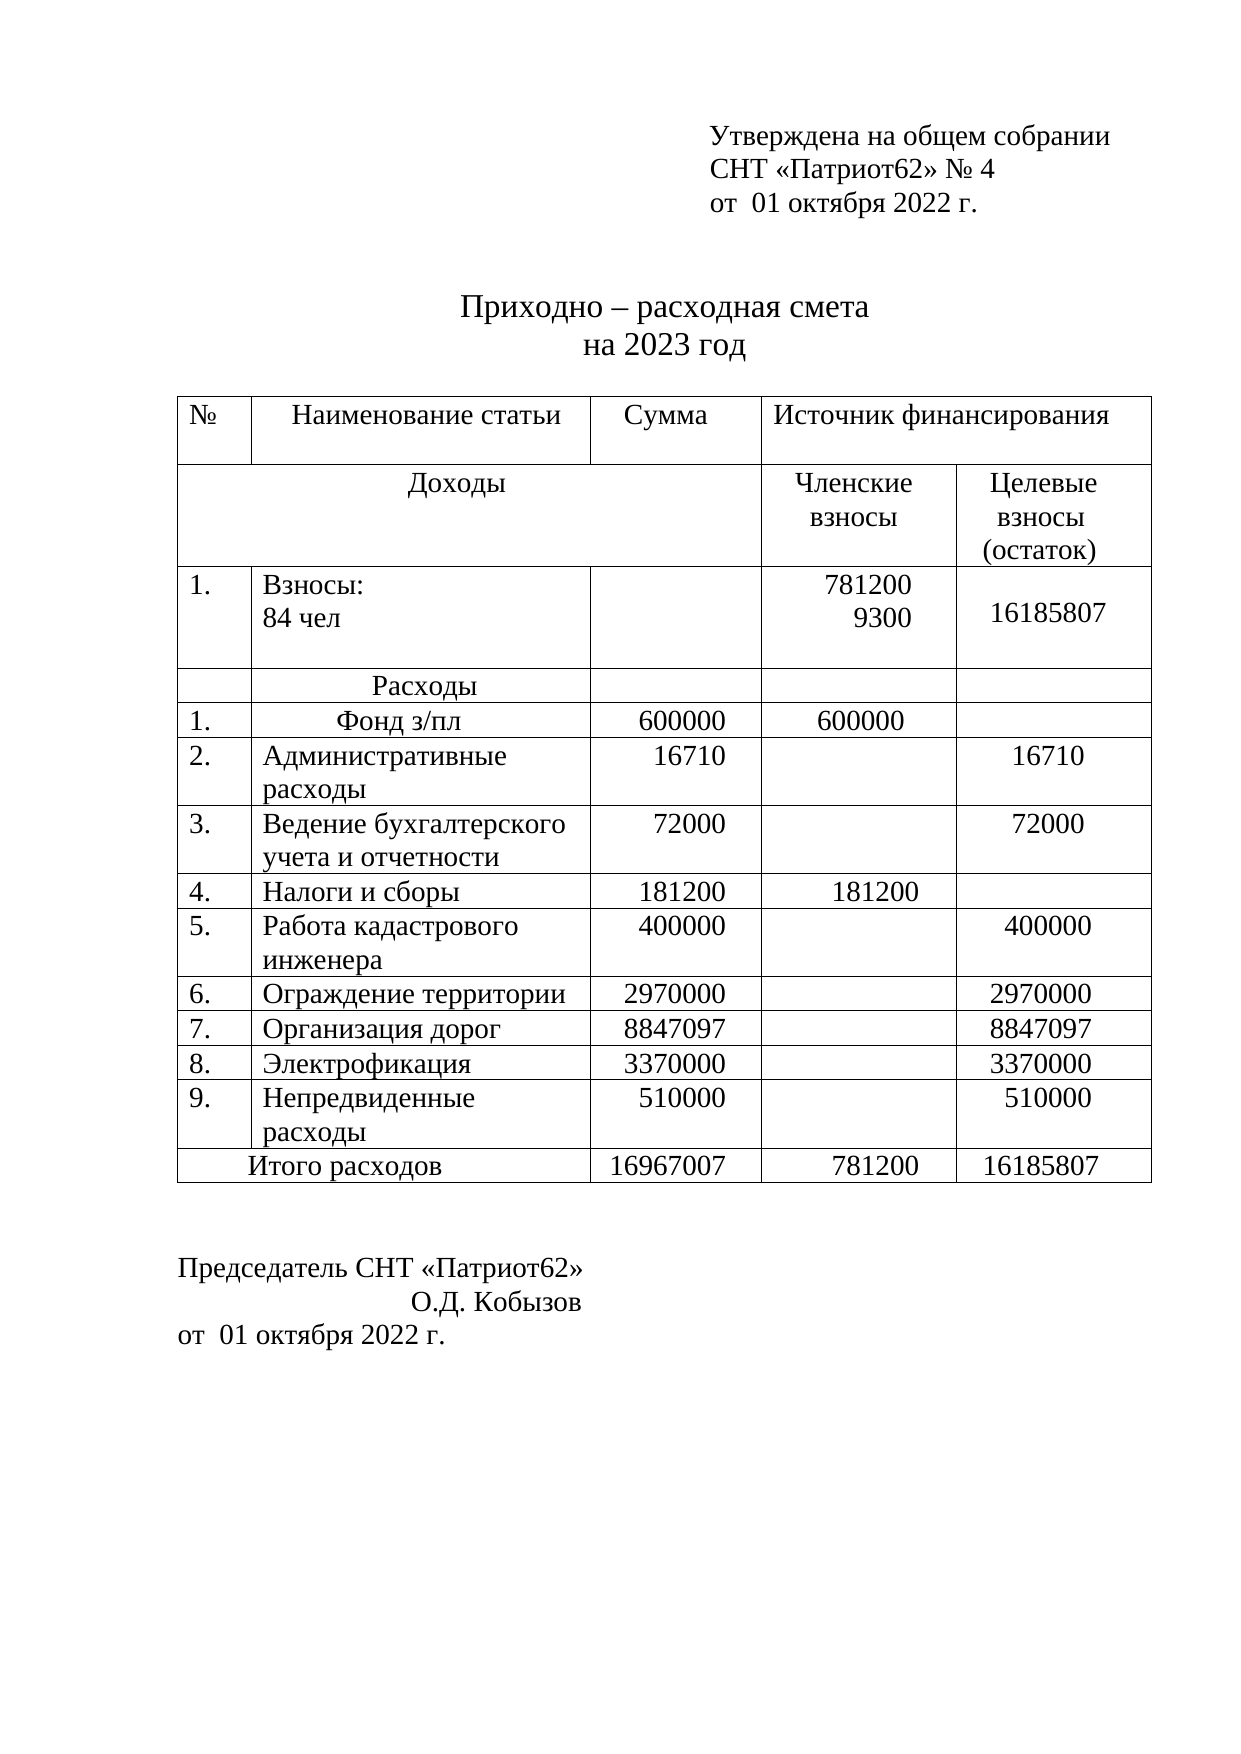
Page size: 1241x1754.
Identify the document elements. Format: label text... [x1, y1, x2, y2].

text О.Д. Кобызов [177, 1284, 1152, 1317]
table_cell 5. [178, 909, 251, 976]
table_cell Ведение бухгалтерского учета и отчетности [252, 806, 590, 873]
table_cell Организация дорог [252, 1011, 590, 1045]
table_cell [762, 909, 956, 976]
table_cell Электрофикация [252, 1046, 590, 1079]
table_cell Фонд з/пл [252, 703, 590, 737]
table_cell Налоги и сборы [252, 874, 590, 907]
table_cell 781200 9300 [762, 567, 956, 667]
table_cell Административные расходы [252, 738, 590, 805]
table_cell 3370000 [957, 1046, 1151, 1079]
text от 01 октября 2022 г. [177, 185, 1152, 219]
text на 2023 год [177, 324, 1152, 362]
table_cell 6. [178, 977, 251, 1010]
table_cell 1. [178, 703, 251, 737]
table_cell 781200 [762, 1149, 956, 1182]
table_cell 400000 [591, 909, 761, 976]
table_cell 2. [178, 738, 251, 805]
table_cell 8. [178, 1046, 251, 1079]
text СНТ «Патриот62» № 4 [177, 152, 1152, 185]
table_cell 8847097 [591, 1011, 761, 1045]
table_cell Членские взносы [762, 465, 956, 566]
table_cell Ограждение территории [252, 977, 590, 1010]
table_cell [762, 738, 956, 805]
table_header Наименование статьи [252, 397, 590, 464]
table_header Сумма [591, 397, 761, 464]
table_cell 181200 [591, 874, 761, 907]
table_cell [957, 703, 1151, 737]
table_cell 2970000 [957, 977, 1151, 1010]
table_cell [178, 669, 251, 702]
table_cell 16710 [591, 738, 761, 805]
table_header № [178, 397, 251, 464]
table_cell 600000 [762, 703, 956, 737]
table_cell 16967007 [591, 1149, 761, 1182]
table_cell 72000 [591, 806, 761, 873]
text от 01 октября 2022 г. [177, 1317, 1152, 1351]
table_cell [591, 669, 761, 702]
table_cell 510000 [957, 1080, 1151, 1147]
table_cell 4. [178, 874, 251, 907]
text Председатель СНТ «Патриот62» [177, 1250, 1152, 1284]
table_cell 510000 [591, 1080, 761, 1147]
table_cell 3370000 [591, 1046, 761, 1079]
table_cell Доходы [178, 465, 761, 566]
table_cell [591, 567, 761, 667]
table_cell 400000 [957, 909, 1151, 976]
table_cell [957, 669, 1151, 702]
table_cell 2970000 [591, 977, 761, 1010]
table_cell [762, 1011, 956, 1045]
table_cell 16185807 [957, 1149, 1151, 1182]
table_cell Взносы: 84 чел [252, 567, 590, 667]
table_cell [762, 669, 956, 702]
table_cell Работа кадастрового инженера [252, 909, 590, 976]
table_cell 9. [178, 1080, 251, 1147]
table_cell 600000 [591, 703, 761, 737]
table_cell 16185807 [957, 567, 1151, 667]
table_cell [762, 1046, 956, 1079]
text Утверждена на общем собрании [177, 118, 1152, 152]
table_cell [762, 806, 956, 873]
table_cell 72000 [957, 806, 1151, 873]
table_cell [762, 1080, 956, 1147]
table_cell Итого расходов [178, 1149, 590, 1182]
table_cell 1. [178, 567, 251, 667]
table_cell [762, 977, 956, 1010]
table_cell 8847097 [957, 1011, 1151, 1045]
table_cell 7. [178, 1011, 251, 1045]
text Приходно – расходная смета [177, 286, 1152, 324]
table_cell Непредвиденные расходы [252, 1080, 590, 1147]
table_header Источник финансирования [762, 397, 1151, 464]
table_cell [957, 874, 1151, 907]
table_cell Целевые взносы (остаток) [957, 465, 1151, 566]
table_cell 16710 [957, 738, 1151, 805]
table_cell Расходы [252, 669, 590, 702]
table_cell 181200 [762, 874, 956, 907]
table_cell 3. [178, 806, 251, 873]
